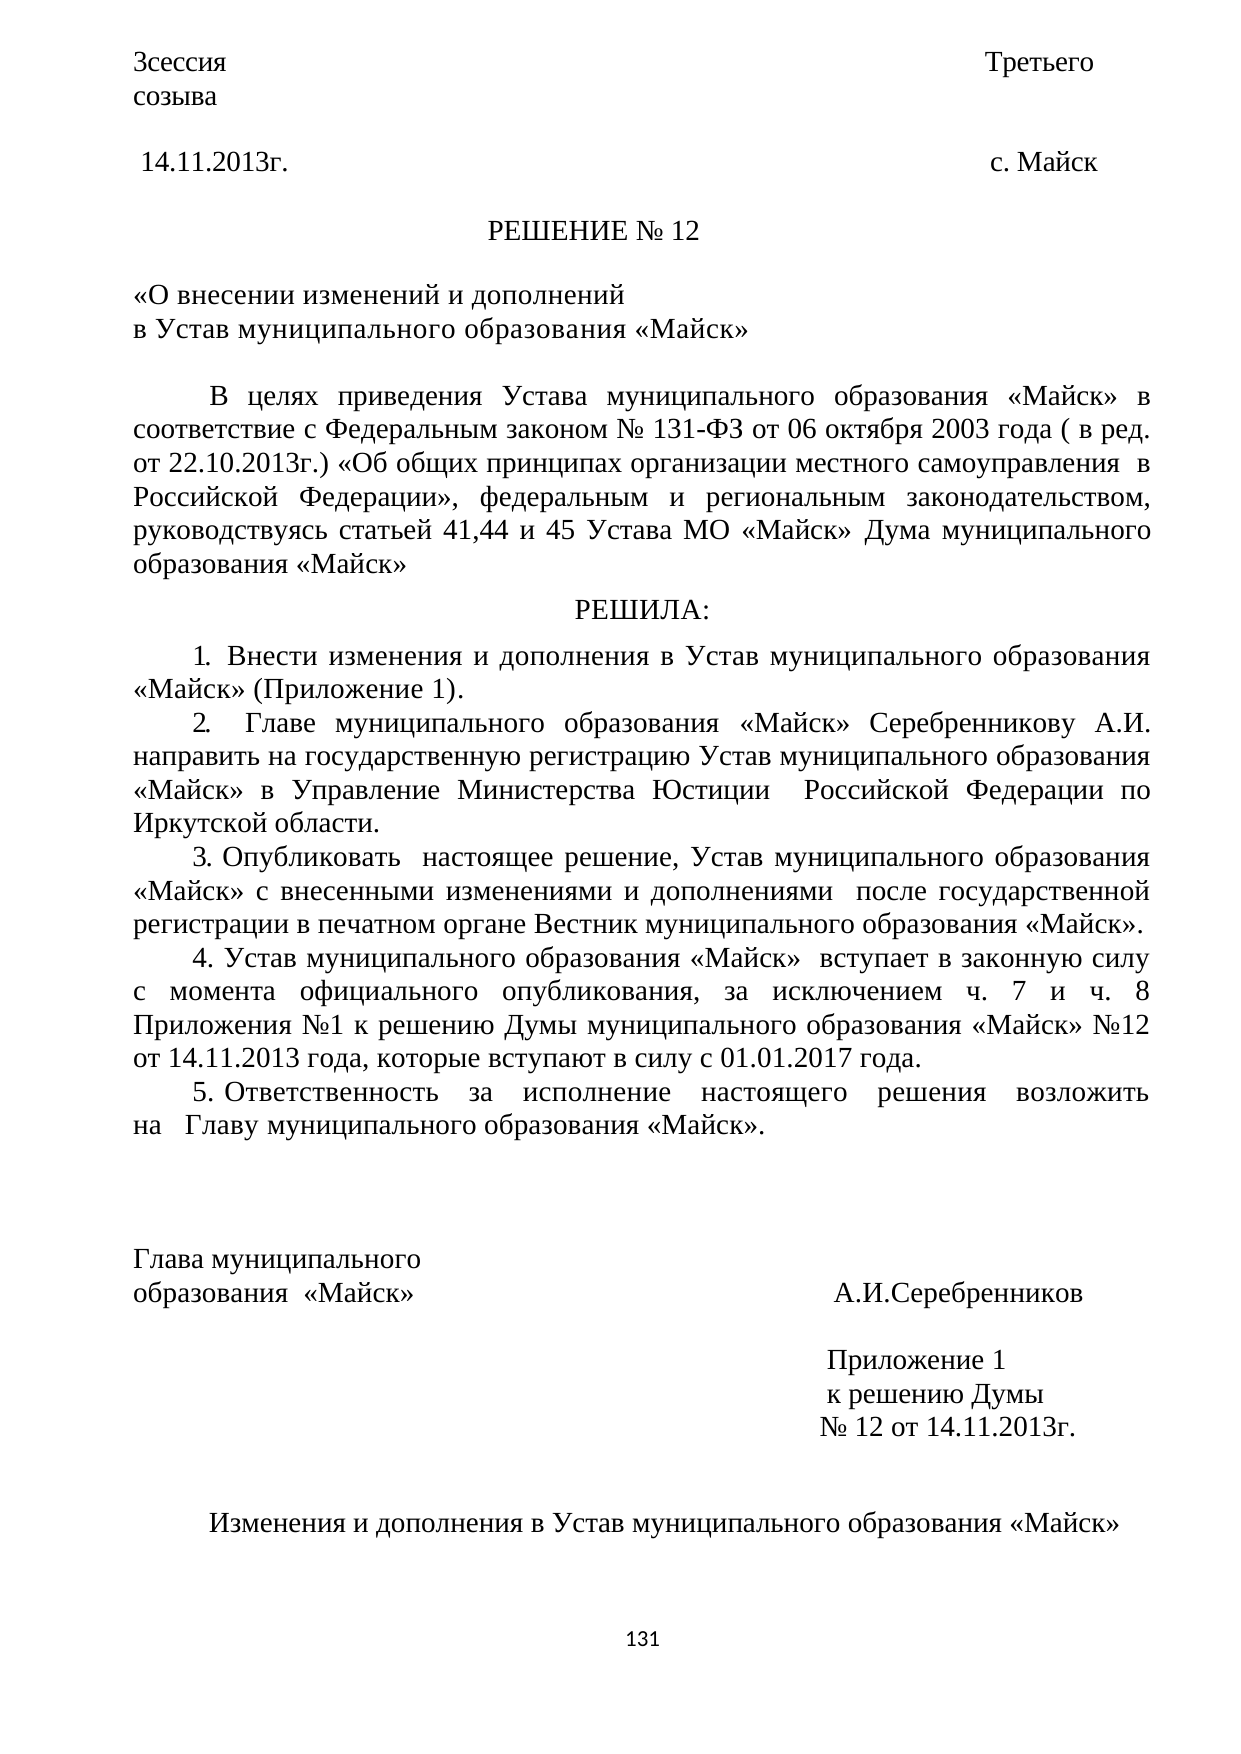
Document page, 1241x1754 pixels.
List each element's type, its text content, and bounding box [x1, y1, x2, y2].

text 4. Устав муниципального образования «Майск» вступает в законную силу с момента официального опубликования, за исключением ч. 7 и ч. 8 Приложения №1 к решению Думы муниципального образования «Майск» №12 от 14.11.2013 года, которые вступают в силу с 01.01.2017 года. [133, 940, 1152, 1074]
text 3. Опубликовать настоящее решение, Устав муниципального образования «Майск» с внесенными изменениями и дополнениями после государственной регистрации в печатном органе Вестник муниципального образования «Майск». [133, 839, 1152, 940]
text в Устав муниципального образования «Майск» [133, 311, 1152, 344]
text 2. Главе муниципального образования «Майск» Серебренникову А.И. направить на государственную регистрацию Устав муниципального образования «Майск» в Управление Министерства Юстиции Российской Федерации по Иркутской области. [133, 705, 1152, 839]
text Глава муниципального [133, 1242, 1152, 1275]
text 5. Ответственность за исполнение настоящего решения возложить на Главу муниципального образования «Майск». [133, 1074, 1152, 1141]
text образования «Майск» А.И.Серебренников [133, 1275, 1152, 1309]
text 14.11.2013г. с. Майск [133, 144, 1152, 178]
text 3сессия Третьего созыва [133, 44, 1152, 112]
text РЕШЕНИЕ № 12 [487, 213, 1152, 246]
text к решению Думы [170, 1376, 1152, 1409]
text «О внесении изменений и дополнений [133, 277, 1152, 311]
text Приложение 1 [133, 1342, 1152, 1376]
text № 12 от 14.11.2013г. [170, 1409, 1152, 1443]
text В целях приведения Устава муниципального образования «Майск» в соответствие с Федеральным законом № 131-ФЗ от 06 октября 2003 года ( в ред. от 22.10.2013г.) «Об общих принципах организации местного самоуправления в Российской Федерации», федеральным и региональным законодательством, руководствуясь статьей 41,44 и 45 Устава МО «Майск» Дума муниципального образования «Майск» [133, 378, 1152, 579]
text 1. Внести изменения и дополнения в Устав муниципального образования «Майск» (Приложение 1). [133, 638, 1152, 705]
text Изменения и дополнения в Устав муниципального образования «Майск» [170, 1505, 1152, 1539]
text РЕШИЛА: [133, 592, 1152, 625]
